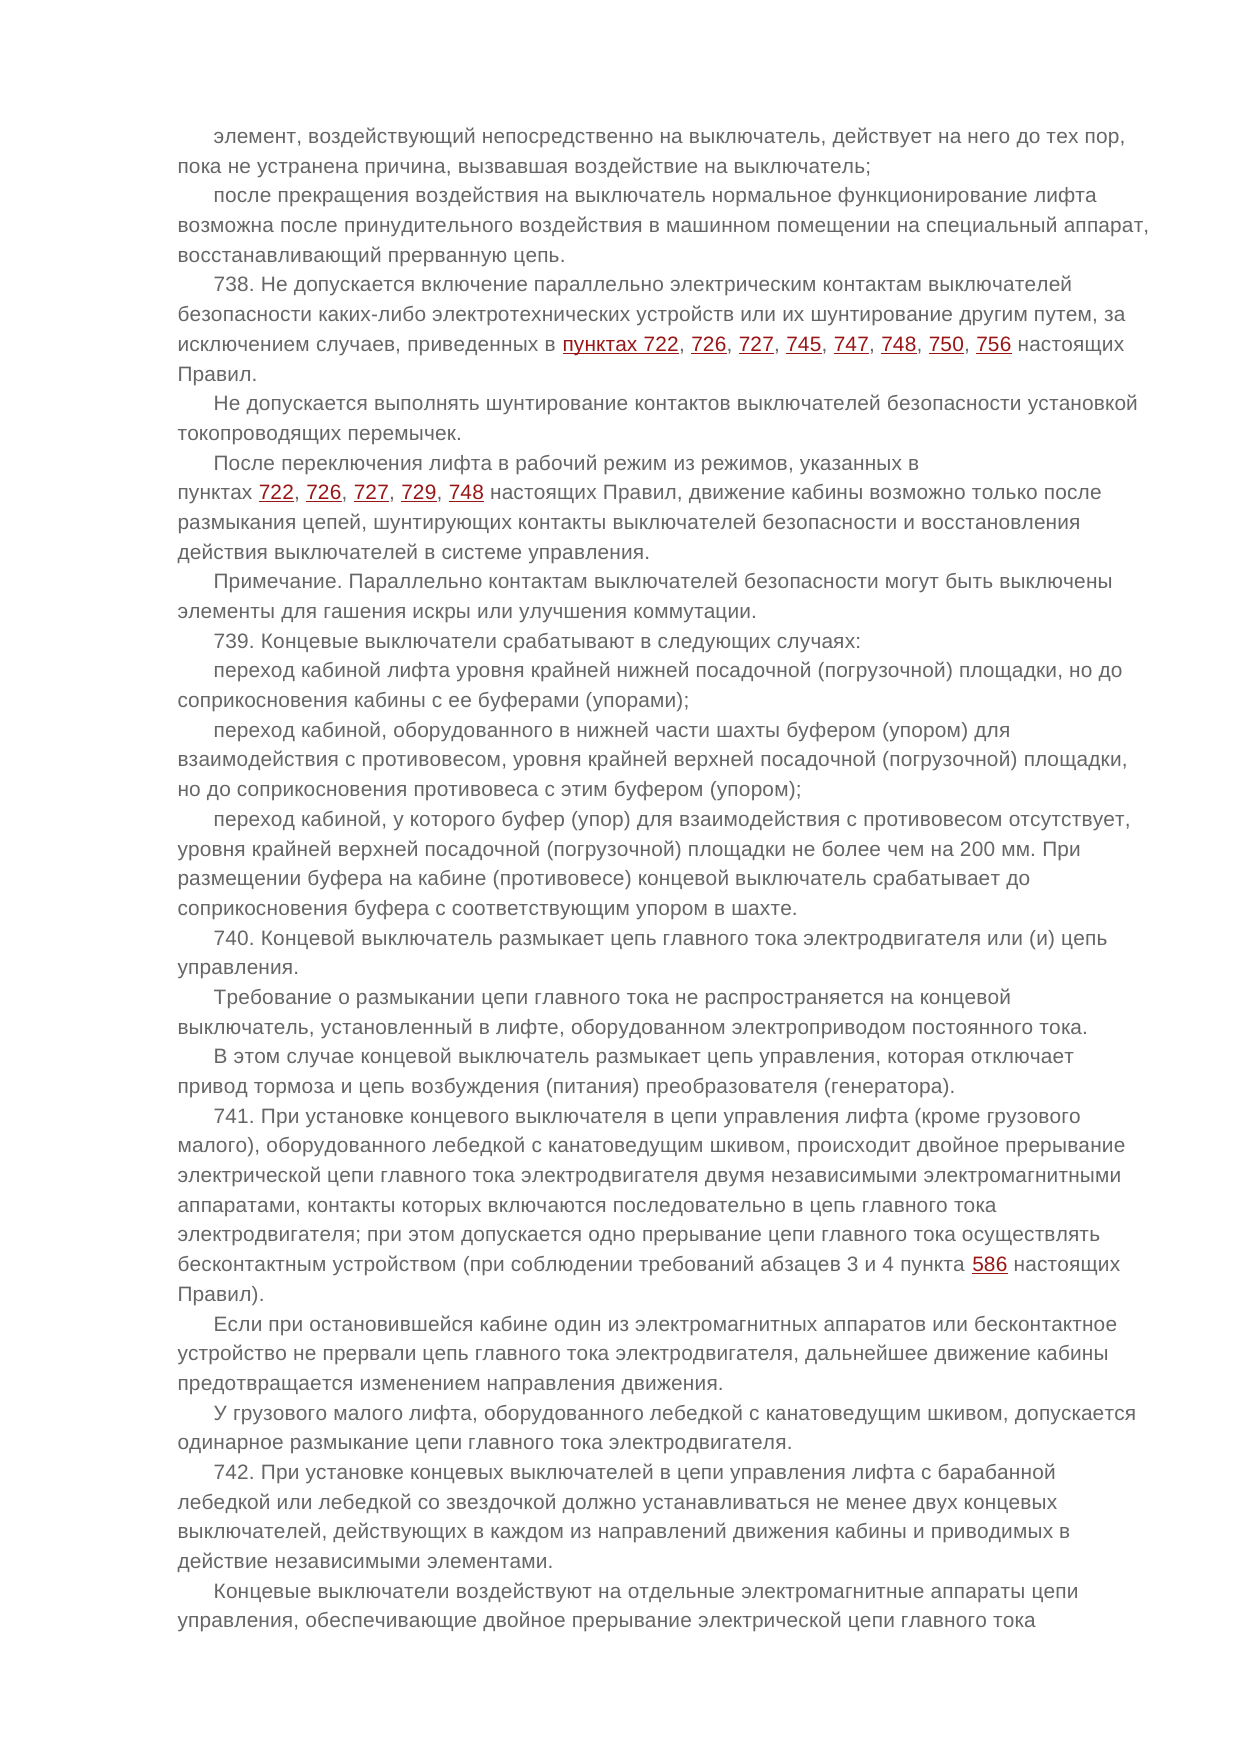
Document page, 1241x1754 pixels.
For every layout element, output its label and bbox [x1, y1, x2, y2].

text [177, 118, 1152, 1632]
